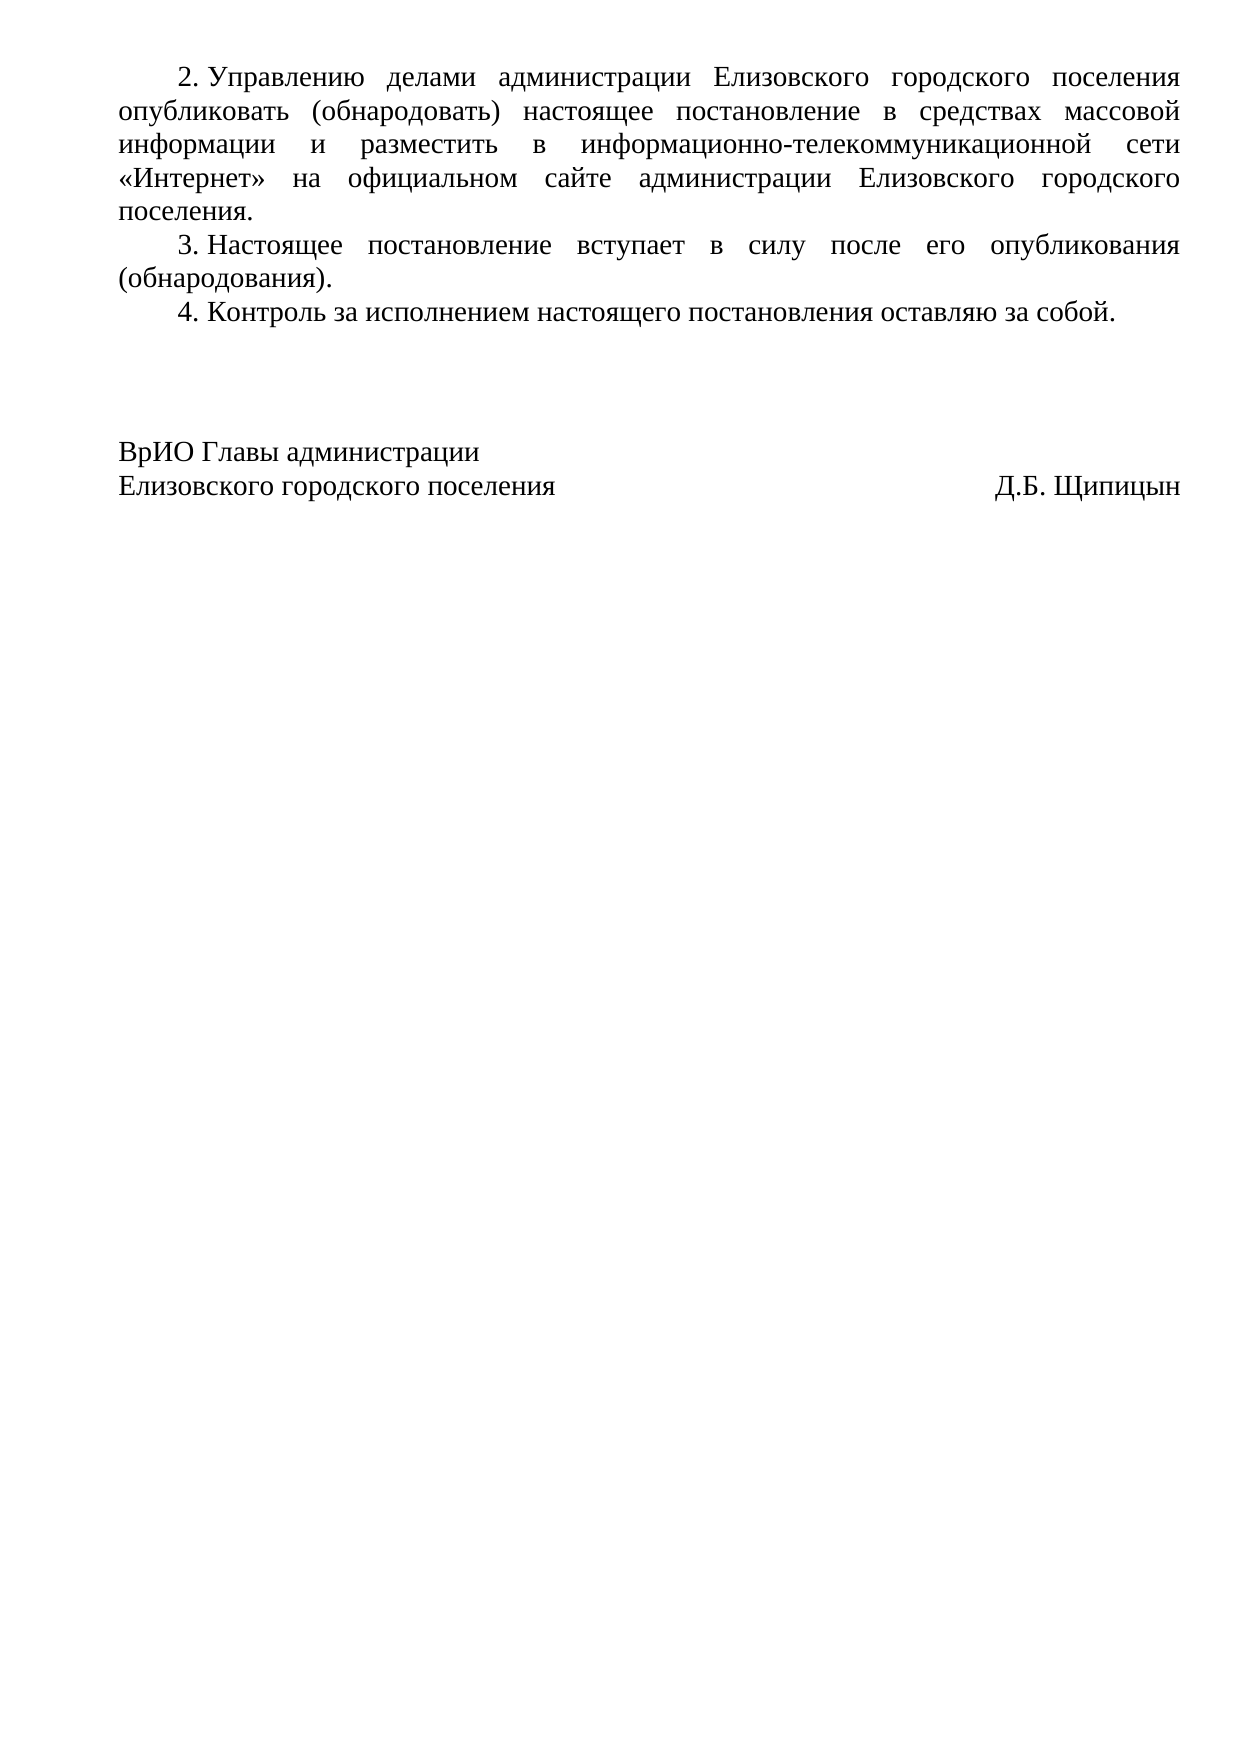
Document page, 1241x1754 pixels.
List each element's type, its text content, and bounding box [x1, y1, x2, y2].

list Контроль за исполнением настоящего постановления оставляю за собой. [118, 294, 1181, 327]
text ВрИО Главы администрации [118, 434, 1181, 468]
title Управлению делами администрации Елизовского городского поселения опубликовать (обнародовать) настоящее постановление в средствах массовой информации и разместить в информационно-телекоммуникационной сети «Интернет» на официальном сайте администрации Елизовского городского поселения. [118, 59, 1181, 227]
text Елизовского городского поселения Д.Б. Щипицын [118, 468, 1181, 501]
list Настоящее постановление вступает в силу после его опубликования (обнародования). [118, 227, 1181, 294]
